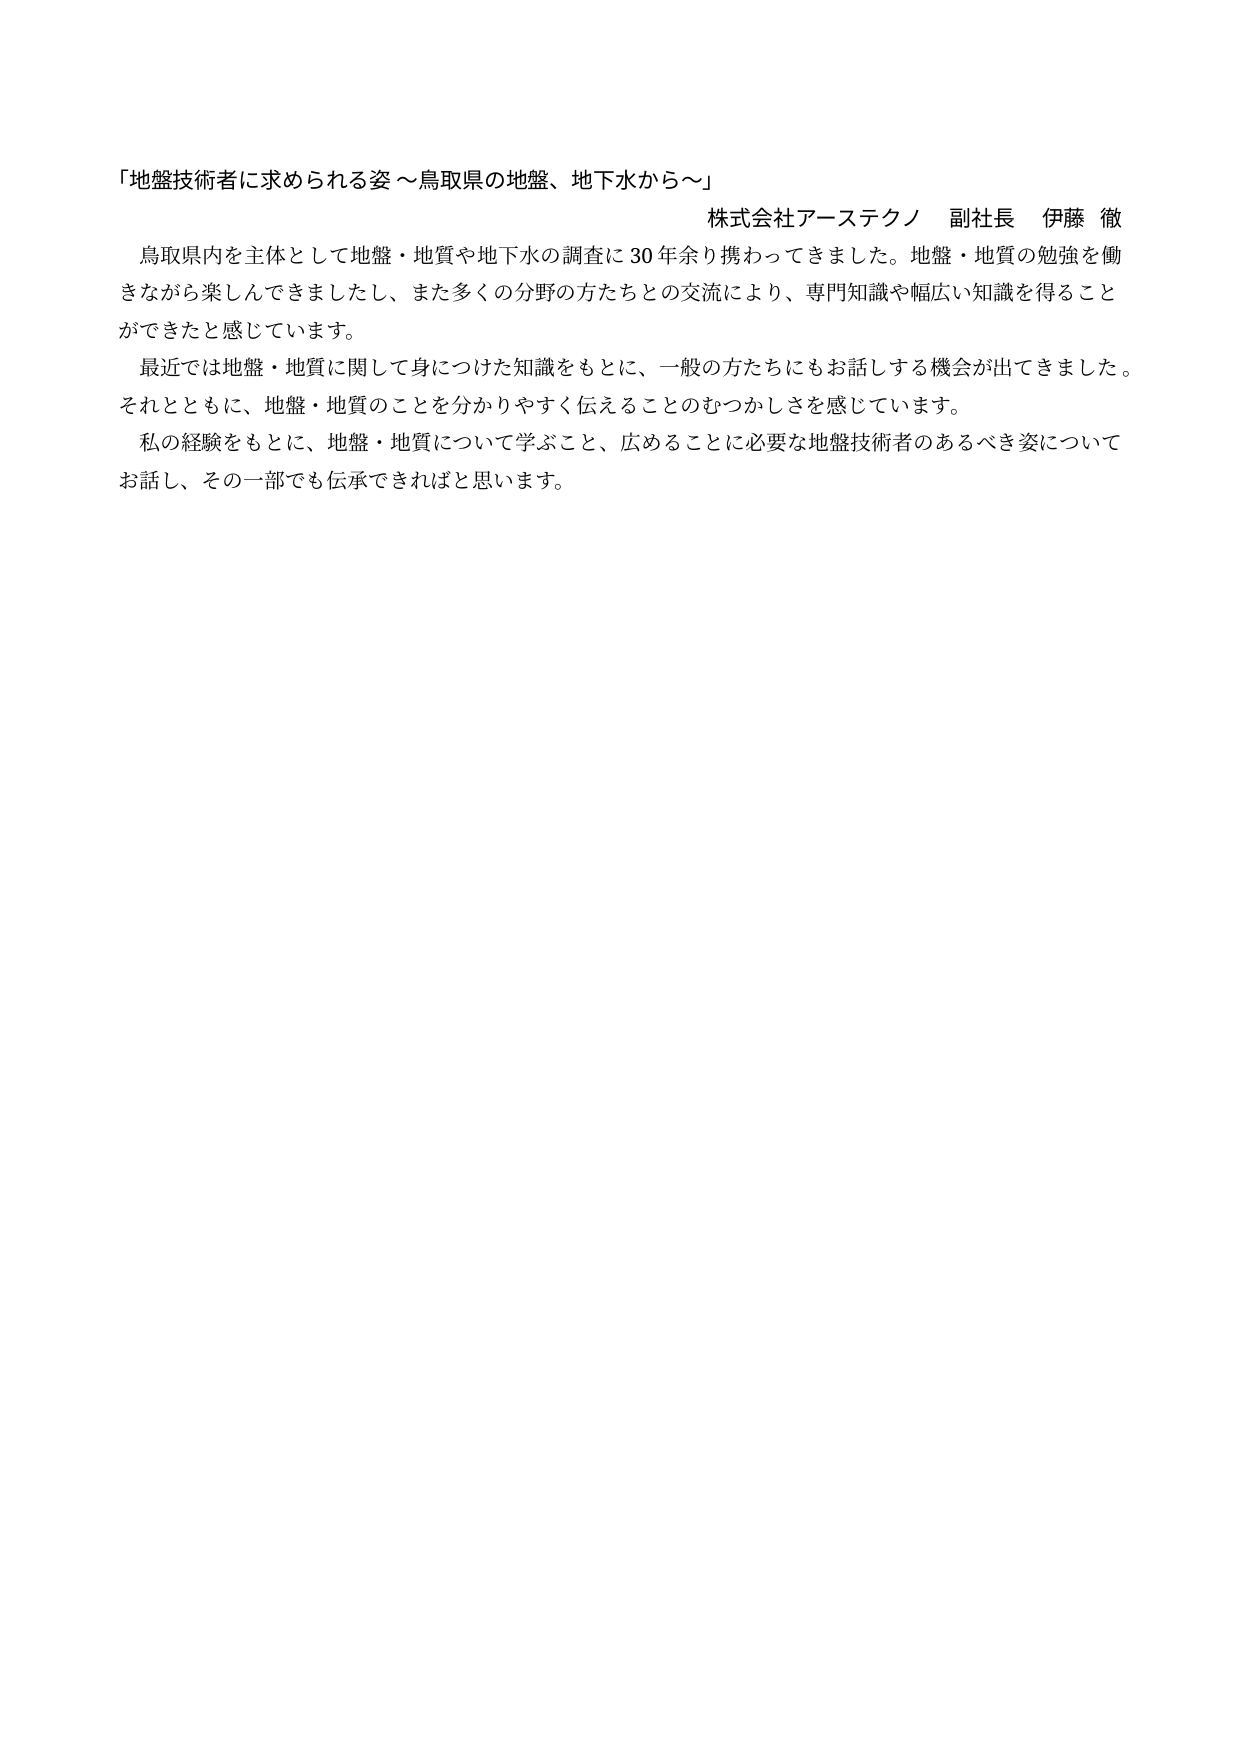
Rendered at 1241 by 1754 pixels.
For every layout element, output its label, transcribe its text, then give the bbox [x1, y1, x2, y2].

text 最近では地盤・地質に関して身につけた知識をもとに、一般の方たちにもお話しする機会が出てきました。それとともに、地盤・地質のことを分かりやすく伝えることのむつかしさを感じています。 [118, 348, 1122, 423]
text ｢地盤技術者に求められる姿 ～鳥取県の地盤、地下水から～｣ [118, 161, 1122, 198]
text 株式会社アーステクノ 副社長 伊藤 徹 [118, 198, 1122, 236]
text 鳥取県内を主体として地盤・地質や地下水の調査に30年余り携わってきました。地盤・地質の勉強を働きながら楽しんできましたし、また多くの分野の方たちとの交流により、専門知識や幅広い知識を得ることができたと感じています。 [118, 236, 1122, 348]
text 私の経験をもとに、地盤・地質について学ぶこと、広めることに必要な地盤技術者のあるべき姿についてお話し、その一部でも伝承できればと思います。 [118, 423, 1122, 498]
